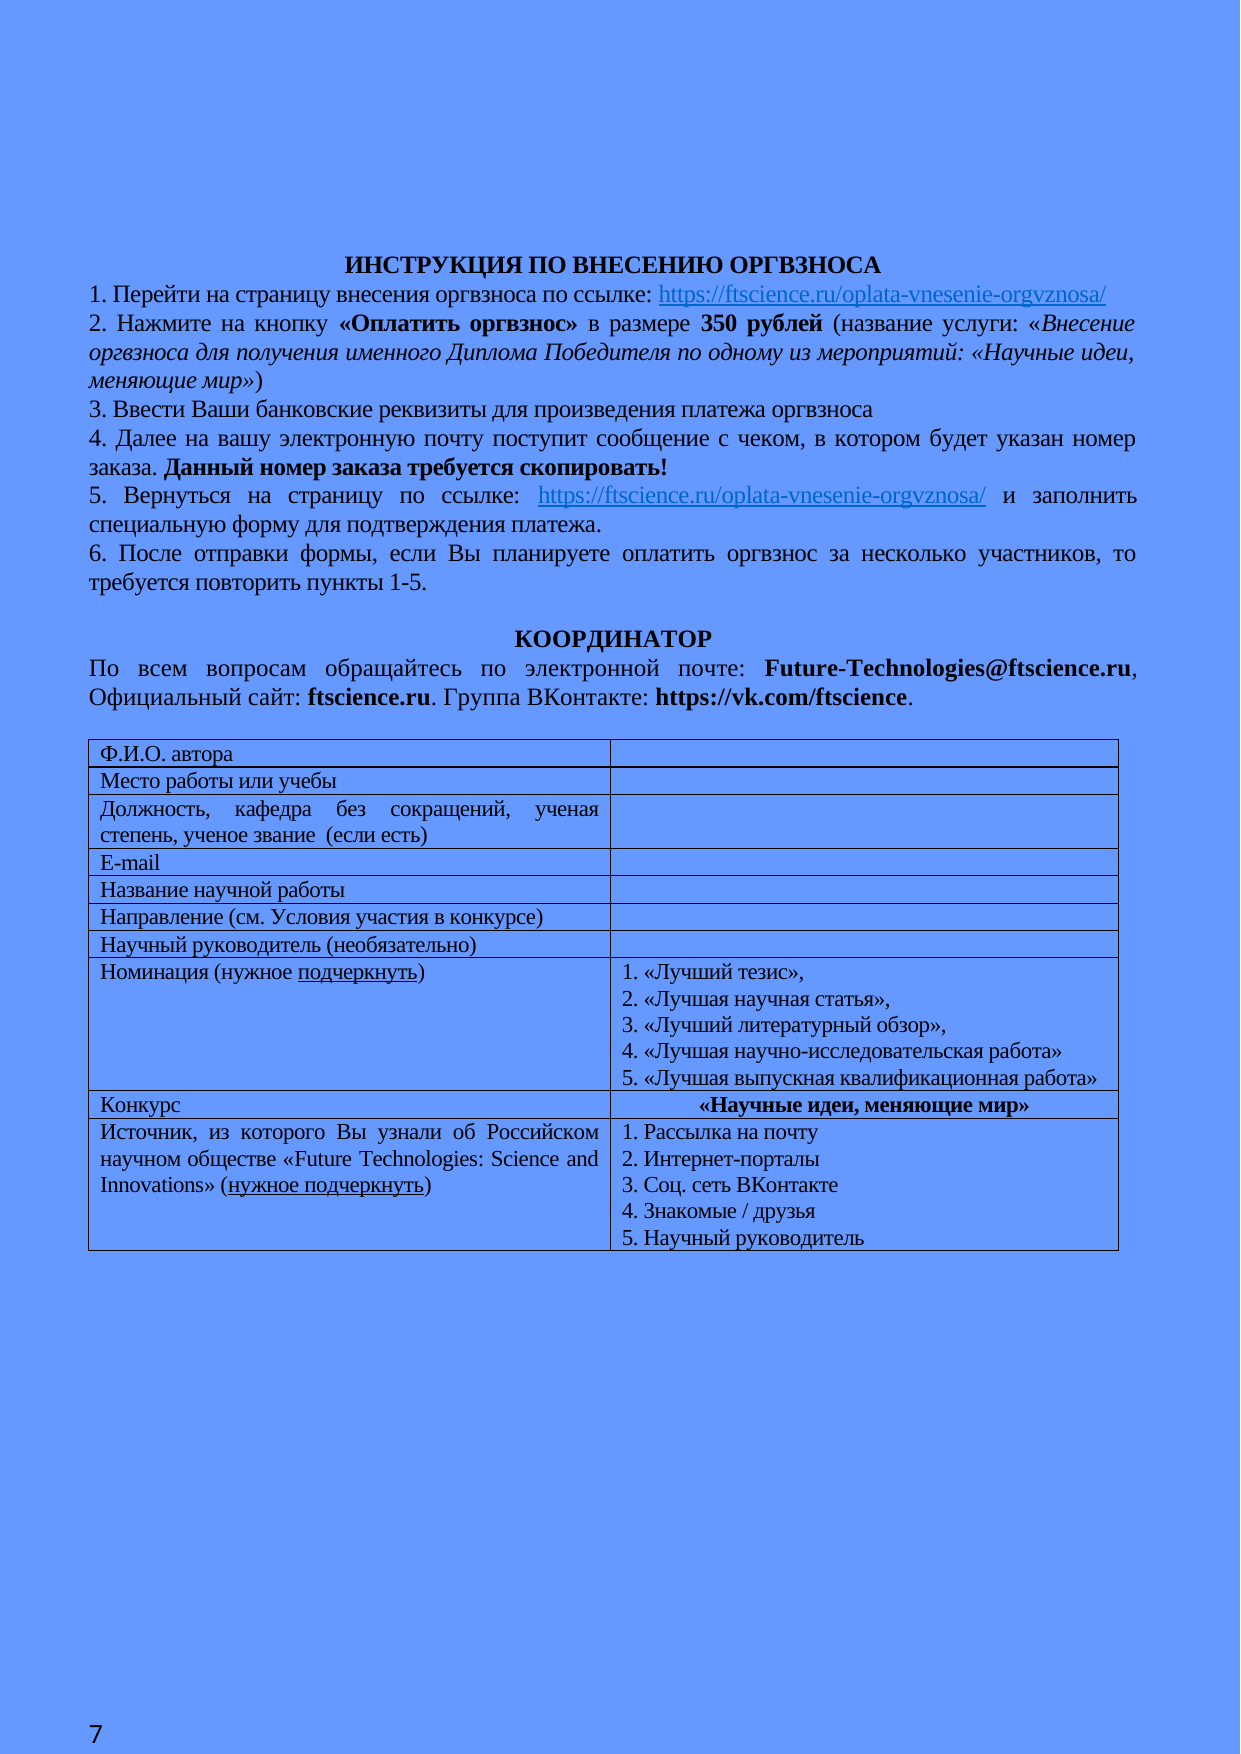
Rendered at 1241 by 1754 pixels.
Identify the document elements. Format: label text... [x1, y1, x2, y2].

text По всем вопросам обращайтесь по электронной почте: Future-Technologies@ftscience.ru, Официальный сайт: ftscience.ru. Группа ВКонтакте: https://vk.com/ftscience. [89, 653, 1138, 710]
table_cell E-mail [89, 849, 610, 875]
text ИНСТРУКЦИЯ ПО ВНЕСЕНИЮ ОРГВЗНОСА [89, 250, 1138, 279]
table_cell 1. Рассылка на почту 2. Интернет-порталы 3. Соц. сеть ВКонтакте 4. Знакомые / друзья 5. Научный руководитель [611, 1119, 1118, 1250]
table_cell [611, 876, 1118, 902]
text 1. Перейти на страницу внесения оргвзноса по ссылке: https://ftscience.ru/oplata-vnesenie-orgvznosa/ [89, 279, 1138, 308]
text 2. Нажмите на кнопку «Оплатить оргвзнос» в размере 350 рублей (название услуги: «Внесение оргвзноса для получения именного Диплома Победителя по одному из мероприятий: «Научные идеи, меняющие мир») [89, 308, 1138, 394]
table_header Ф.И.О. автора [89, 740, 610, 766]
text КООРДИНАТОР [89, 624, 1138, 653]
table_cell Номинация (нужное подчеркнуть) [89, 958, 610, 1090]
table_cell Источник, из которого Вы узнали об Российском научном обществе «Future Technologies: Science and Innovations» (нужное подчеркнуть) [89, 1119, 610, 1250]
text 4. Далее на вашу электронную почту поступит сообщение с чеком, в котором будет указан номер заказа. Данный номер заказа требуется скопировать! [89, 423, 1138, 480]
table_cell Научный руководитель (необязательно) [89, 931, 610, 957]
table_cell [611, 795, 1118, 848]
table_cell Название научной работы [89, 876, 610, 902]
table_cell [611, 904, 1118, 930]
table_cell Должность, кафедра без сокращений, ученая степень, ученое звание (если есть) [89, 795, 610, 848]
text 5. Вернуться на страницу по ссылке: https://ftscience.ru/oplata-vnesenie-orgvznosa/ и заполнить специальную форму для подтверждения платежа. [89, 480, 1138, 538]
table_cell 1. «Лучший тезис», 2. «Лучшая научная статья», 3. «Лучший литературный обзор», 4. «Лучшая научно-исследовательская работа» 5. «Лучшая выпускная квалификационная работа» [611, 958, 1118, 1090]
table_cell [611, 768, 1118, 794]
table_cell Направление (см. Условия участия в конкурсе) [89, 904, 610, 930]
table_cell Конкурс [89, 1091, 610, 1117]
table_cell Место работы или учебы [89, 768, 610, 794]
table_header [611, 740, 1118, 766]
text 6. После отправки формы, если Вы планируете оплатить оргвзнос за несколько участников, то требуется повторить пункты 1-5. [89, 538, 1138, 595]
table_cell «Научные идеи, меняющие мир» [611, 1091, 1118, 1117]
table_cell [611, 849, 1118, 875]
text 3. Ввести Ваши банковские реквизиты для произведения платежа оргвзноса [89, 394, 1138, 423]
table_cell [611, 931, 1118, 957]
